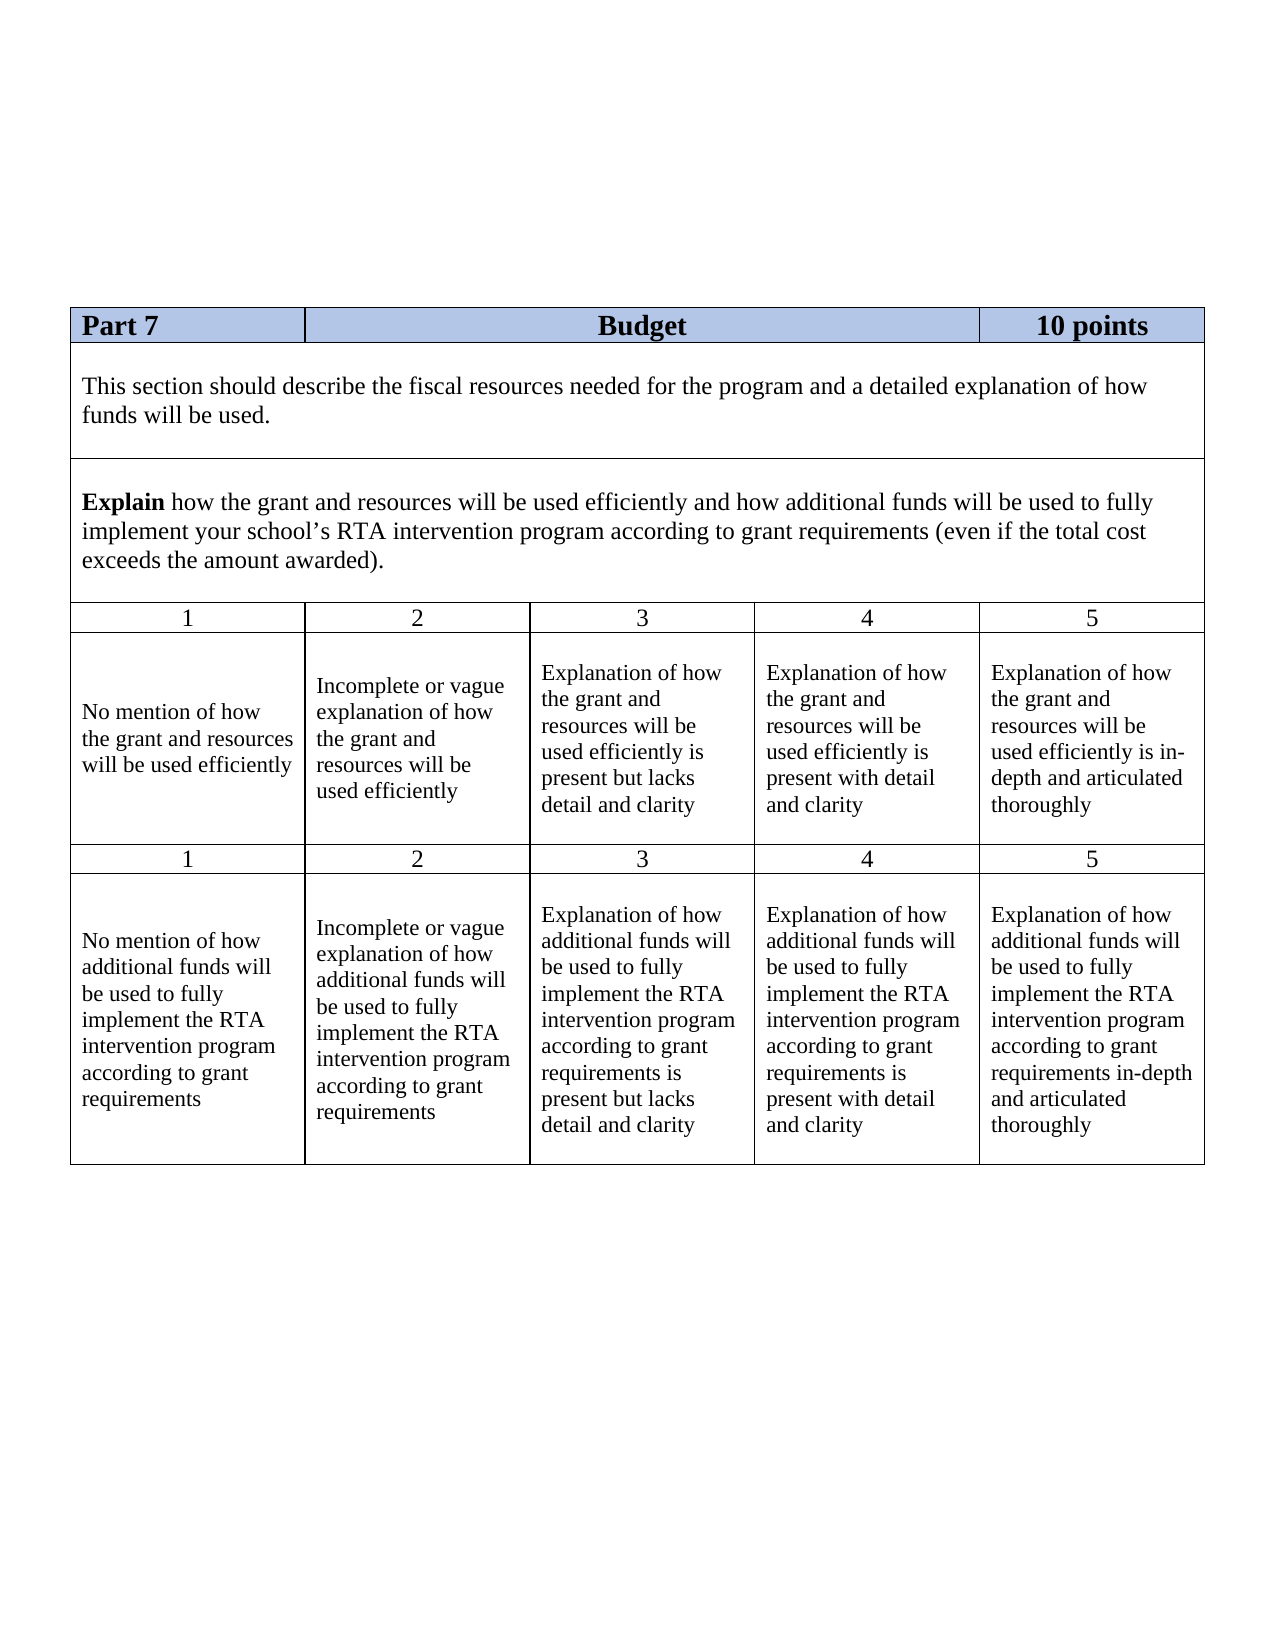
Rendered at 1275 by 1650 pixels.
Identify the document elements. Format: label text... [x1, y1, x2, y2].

table_header Part 7 [71, 308, 304, 342]
table_cell 2 [306, 603, 529, 632]
table_cell Explanation of how the grant and resources will be used efficiently is in-depth and articulated thoroughly [980, 633, 1204, 843]
table_cell 3 [531, 603, 754, 632]
table_cell Incomplete or vague explanation of how the grant and resources will be used efficiently [306, 633, 529, 843]
table_cell This section should describe the fiscal resources needed for the program and a detailed explanation of how funds will be used. [71, 343, 1204, 458]
table_cell Explanation of how the grant and resources will be used efficiently is present with detail and clarity [755, 633, 979, 843]
table_cell Explanation of how additional funds will be used to fully implement the RTA intervention program according to grant requirements is present with detail and clarity [755, 874, 979, 1164]
table_cell Explanation of how the grant and resources will be used efficiently is present but lacks detail and clarity [531, 633, 754, 843]
table_cell 4 [755, 603, 979, 632]
table_cell 5 [980, 845, 1204, 873]
table_cell 1 [71, 845, 304, 873]
table_cell 5 [980, 603, 1204, 632]
table_cell 3 [531, 845, 754, 873]
table_header Budget [306, 308, 979, 342]
table_cell Incomplete or vague explanation of how additional funds will be used to fully implement the RTA intervention program according to grant requirements [306, 874, 529, 1164]
table_cell Explanation of how additional funds will be used to fully implement the RTA intervention program according to grant requirements in-depth and articulated thoroughly [980, 874, 1204, 1164]
table_cell 4 [755, 845, 979, 873]
table_cell Explanation of how additional funds will be used to fully implement the RTA intervention program according to grant requirements is present but lacks detail and clarity [531, 874, 754, 1164]
table_cell No mention of how the grant and resources will be used efficiently [71, 633, 304, 843]
table_header 10 points [980, 308, 1204, 342]
table_cell 1 [71, 603, 304, 632]
table_cell 2 [306, 845, 529, 873]
table_cell No mention of how additional funds will be used to fully implement the RTA intervention program according to grant requirements [71, 874, 304, 1164]
table_cell Explain how the grant and resources will be used efficiently and how additional funds will be used to fully implement your school’s RTA intervention program according to grant requirements (even if the total cost exceeds the amount awarded). [71, 459, 1204, 602]
